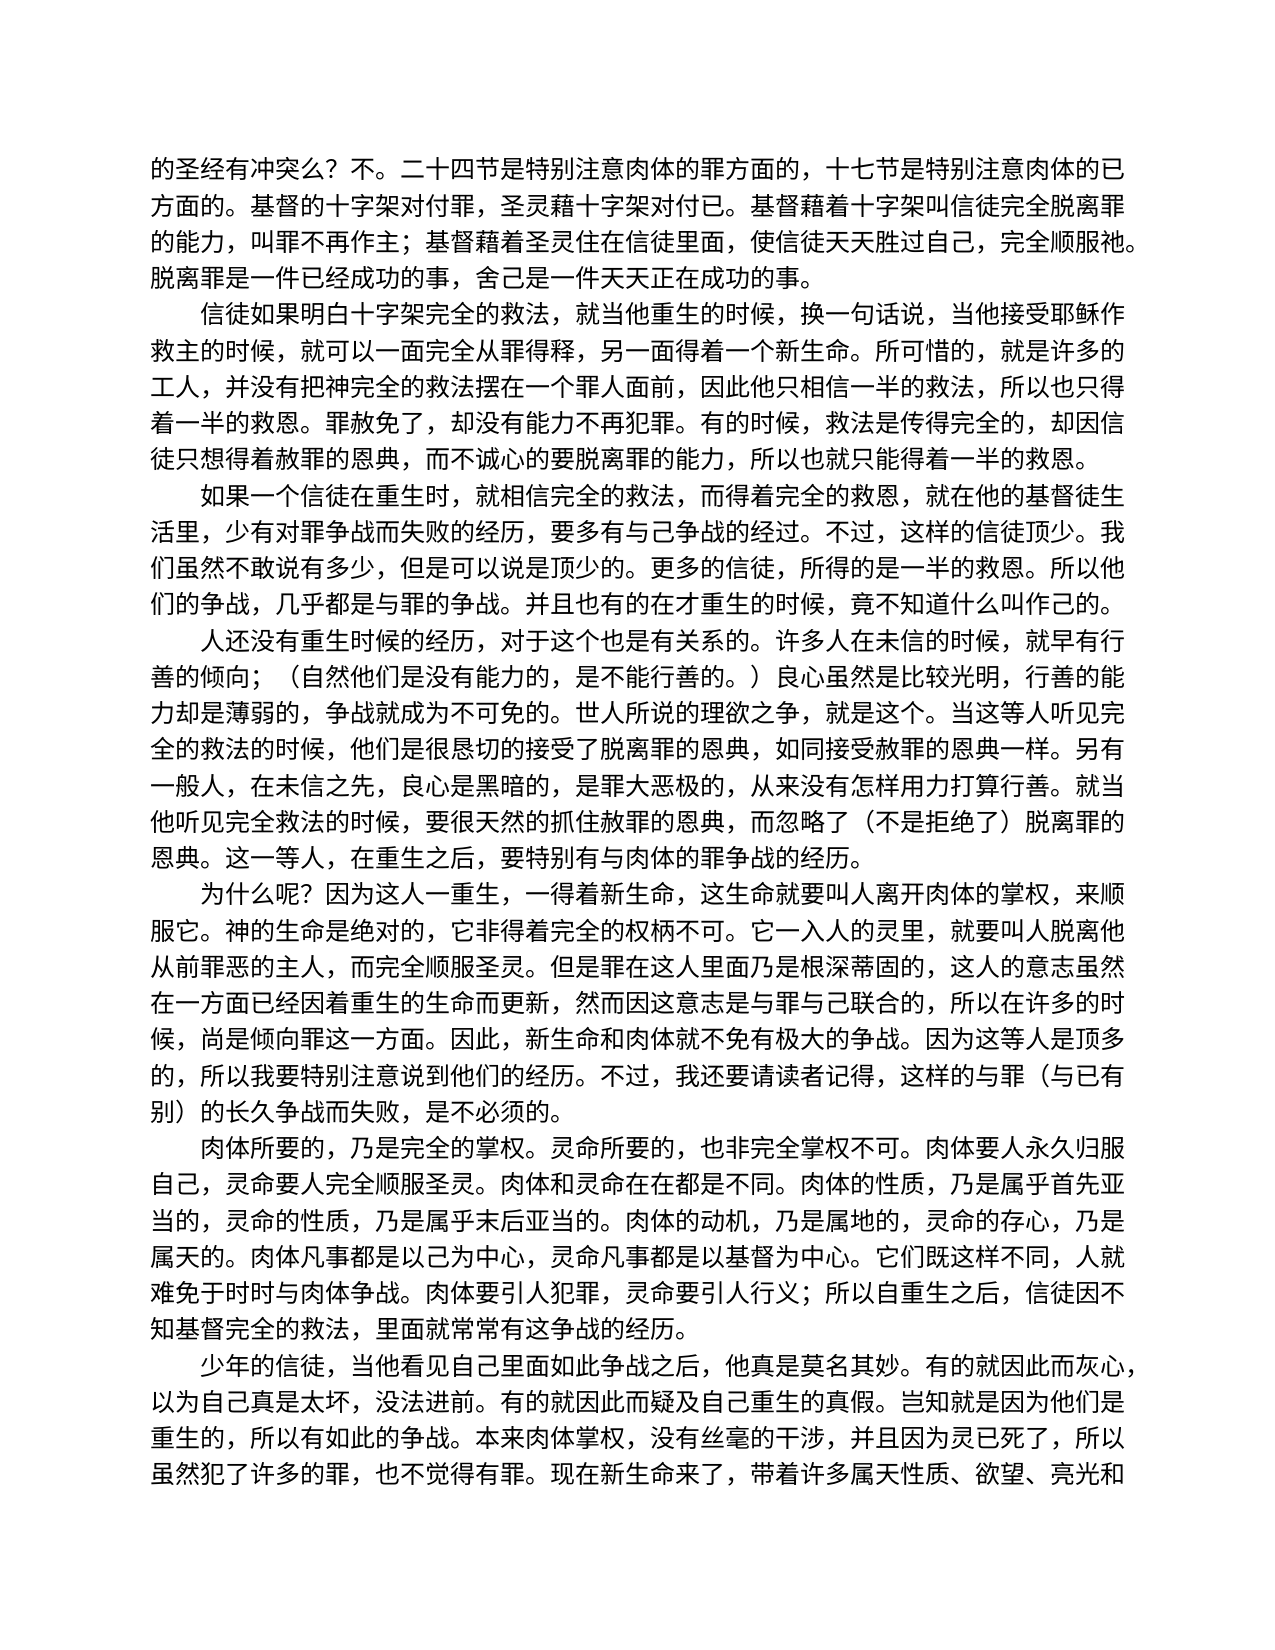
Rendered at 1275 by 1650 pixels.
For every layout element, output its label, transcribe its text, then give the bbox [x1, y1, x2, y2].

text 为什么呢？因为这人一重生，一得着新生命，这生命就要叫人离开肉体的掌权，来顺服它。神的生命是绝对的，它非得着完全的权柄不可。它一入人的灵里，就要叫人脱离他从前罪恶的主人，而完全顺服圣灵。但是罪在这人里面乃是根深蒂固的，这人的意志虽然在一方面已经因着重生的生命而更新，然而因这意志是与罪与己联合的，所以在许多的时候，尚是倾向罪这一方面。因此，新生命和肉体就不免有极大的争战。因为这等人是顶多的，所以我要特别注意说到他们的经历。不过，我还要请读者记得，这样的与罪（与已有别）的长久争战而失败，是不必须的。 [150, 875, 1125, 1129]
text 人还没有重生时候的经历，对于这个也是有关系的。许多人在未信的时候，就早有行善的倾向；（自然他们是没有能力的，是不能行善的。）良心虽然是比较光明，行善的能力却是薄弱的，争战就成为不可免的。世人所说的理欲之争，就是这个。当这等人听见完全的救法的时候，他们是很恳切的接受了脱离罪的恩典，如同接受赦罪的恩典一样。另有一般人，在未信之先，良心是黑暗的，是罪大恶极的，从来没有怎样用力打算行善。就当他听见完全救法的时候，要很天然的抓住赦罪的恩典，而忽略了（不是拒绝了）脱离罪的恩典。这一等人，在重生之后，要特别有与肉体的罪争战的经历。 [150, 621, 1125, 875]
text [150, 1346, 1125, 1491]
text 信徒如果明白十字架完全的救法，就当他重生的时候，换一句话说，当他接受耶稣作救主的时候，就可以一面完全从罪得释，另一面得着一个新生命。所可惜的，就是许多的工人，并没有把神完全的救法摆在一个罪人面前，因此他只相信一半的救法，所以也只得着一半的救恩。罪赦免了，却没有能力不再犯罪。有的时候，救法是传得完全的，却因信徒只想得着赦罪的恩典，而不诚心的要脱离罪的能力，所以也就只能得着一半的救恩。 [150, 295, 1125, 476]
text 如果一个信徒在重生时，就相信完全的救法，而得着完全的救恩，就在他的基督徒生活里，少有对罪争战而失败的经历，要多有与己争战的经过。不过，这样的信徒顶少。我们虽然不敢说有多少，但是可以说是顶少的。更多的信徒，所得的是一半的救恩。所以他们的争战，几乎都是与罪的争战。并且也有的在才重生的时候，竟不知道什么叫作己的。 [150, 476, 1125, 621]
text 肉体所要的，乃是完全的掌权。灵命所要的，也非完全掌权不可。肉体要人永久归服自己，灵命要人完全顺服圣灵。肉体和灵命在在都是不同。肉体的性质，乃是属乎首先亚当的，灵命的性质，乃是属乎末后亚当的。肉体的动机，乃是属地的，灵命的存心，乃是属天的。肉体凡事都是以己为中心，灵命凡事都是以基督为中心。它们既这样不同，人就难免于时时与肉体争战。肉体要引人犯罪，灵命要引人行义；所以自重生之后，信徒因不知基督完全的救法，里面就常常有这争战的经历。 [150, 1129, 1125, 1346]
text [150, 150, 1125, 295]
